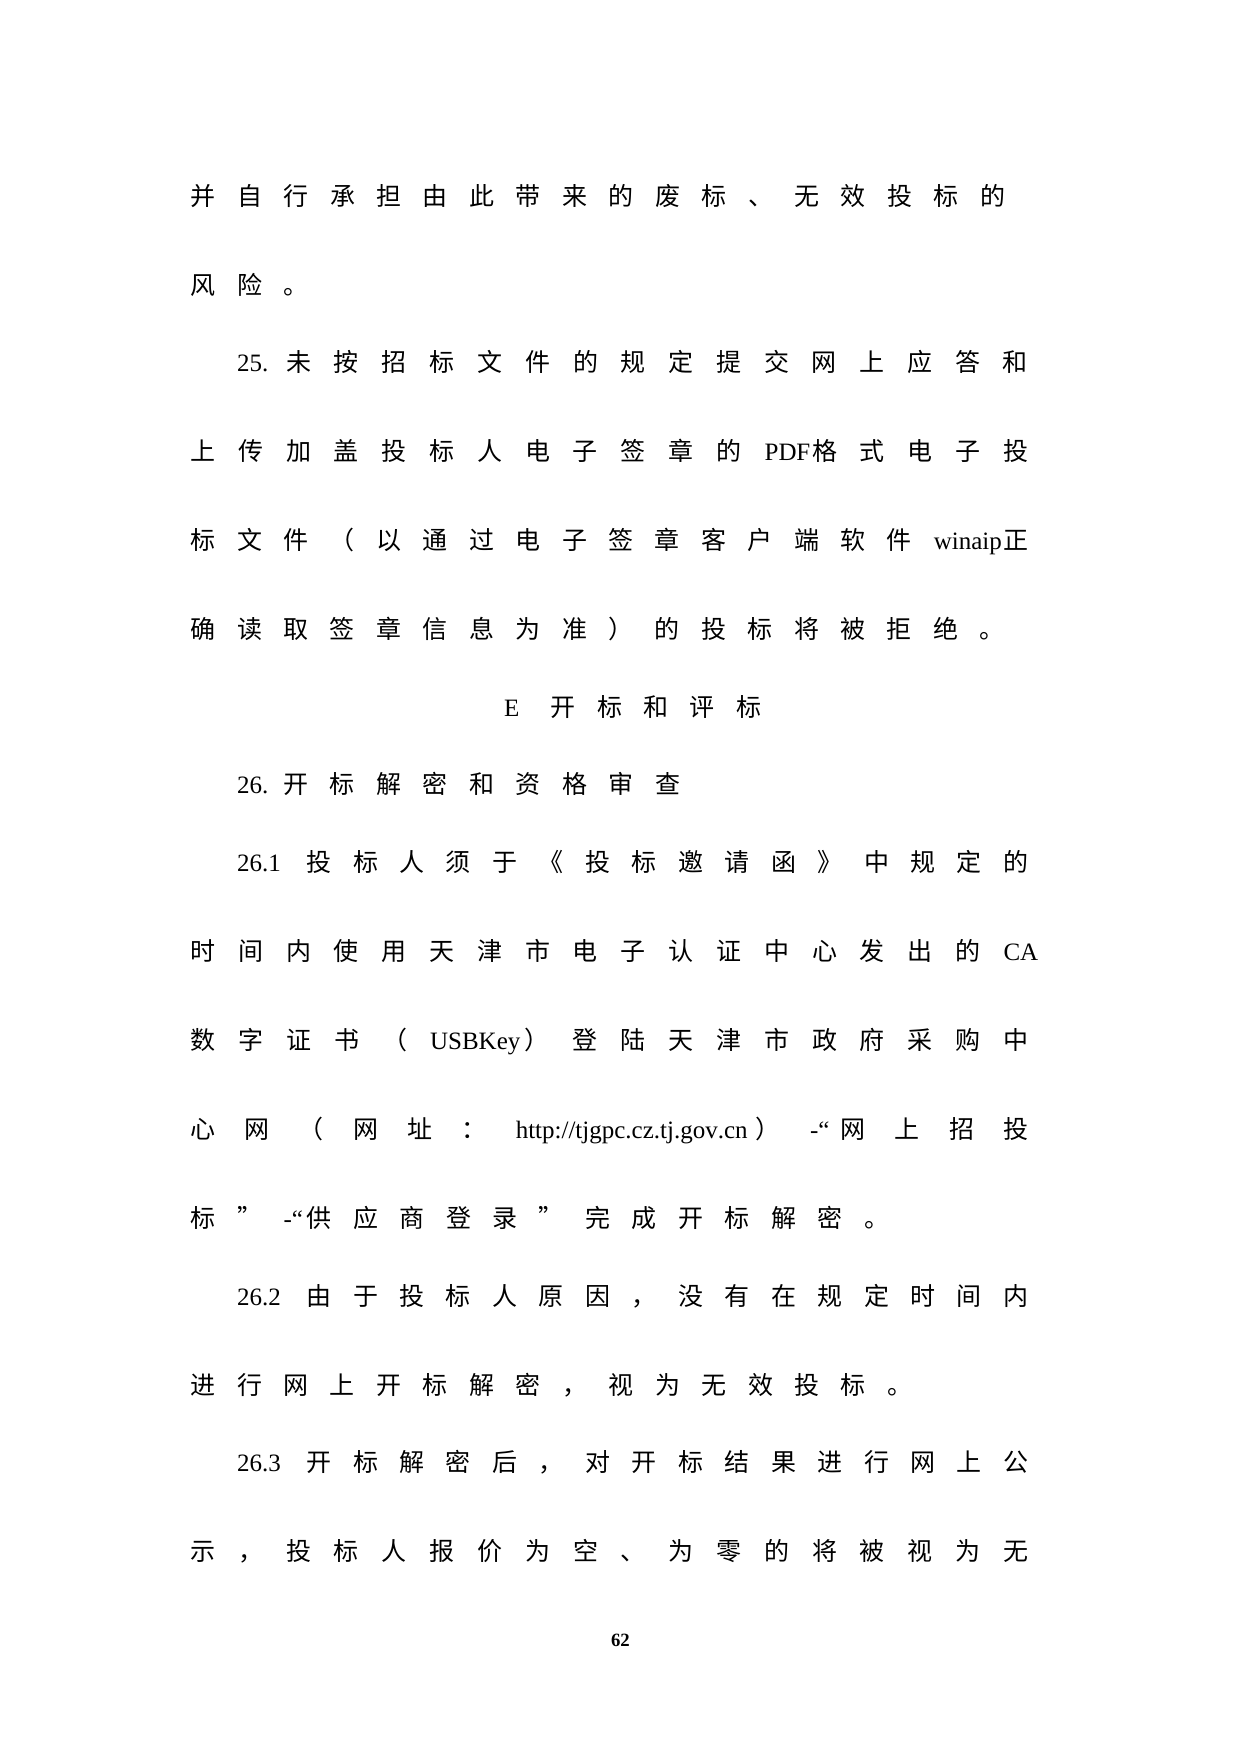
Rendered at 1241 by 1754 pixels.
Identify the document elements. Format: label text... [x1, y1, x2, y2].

text E 开标和评标 [190, 676, 1050, 735]
text 26.1 投标人须于《投标邀请函》中规定的时间内使用天津市电子认证中心发出的CA数字证书（USBKey）登陆天津市政府采购中心网（网址：http://tjgpc.cz.tj.gov.cn）-“网上招投标”-“供应商登录”完成开标解密。 [190, 831, 1050, 1246]
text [190, 1431, 1050, 1579]
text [190, 164, 1050, 313]
text 26. 开标解密和资格审查 [190, 753, 1050, 813]
text 25. 未按招标文件的规定提交网上应答和上传加盖投标人电子签章的PDF格式电子投标文件（以通过电子签章客户端软件winaip正确读取签章信息为准）的投标将被拒绝。 [190, 331, 1050, 658]
text 26.2 由于投标人原因，没有在规定时间内进行网上开标解密，视为无效投标。 [190, 1264, 1050, 1413]
